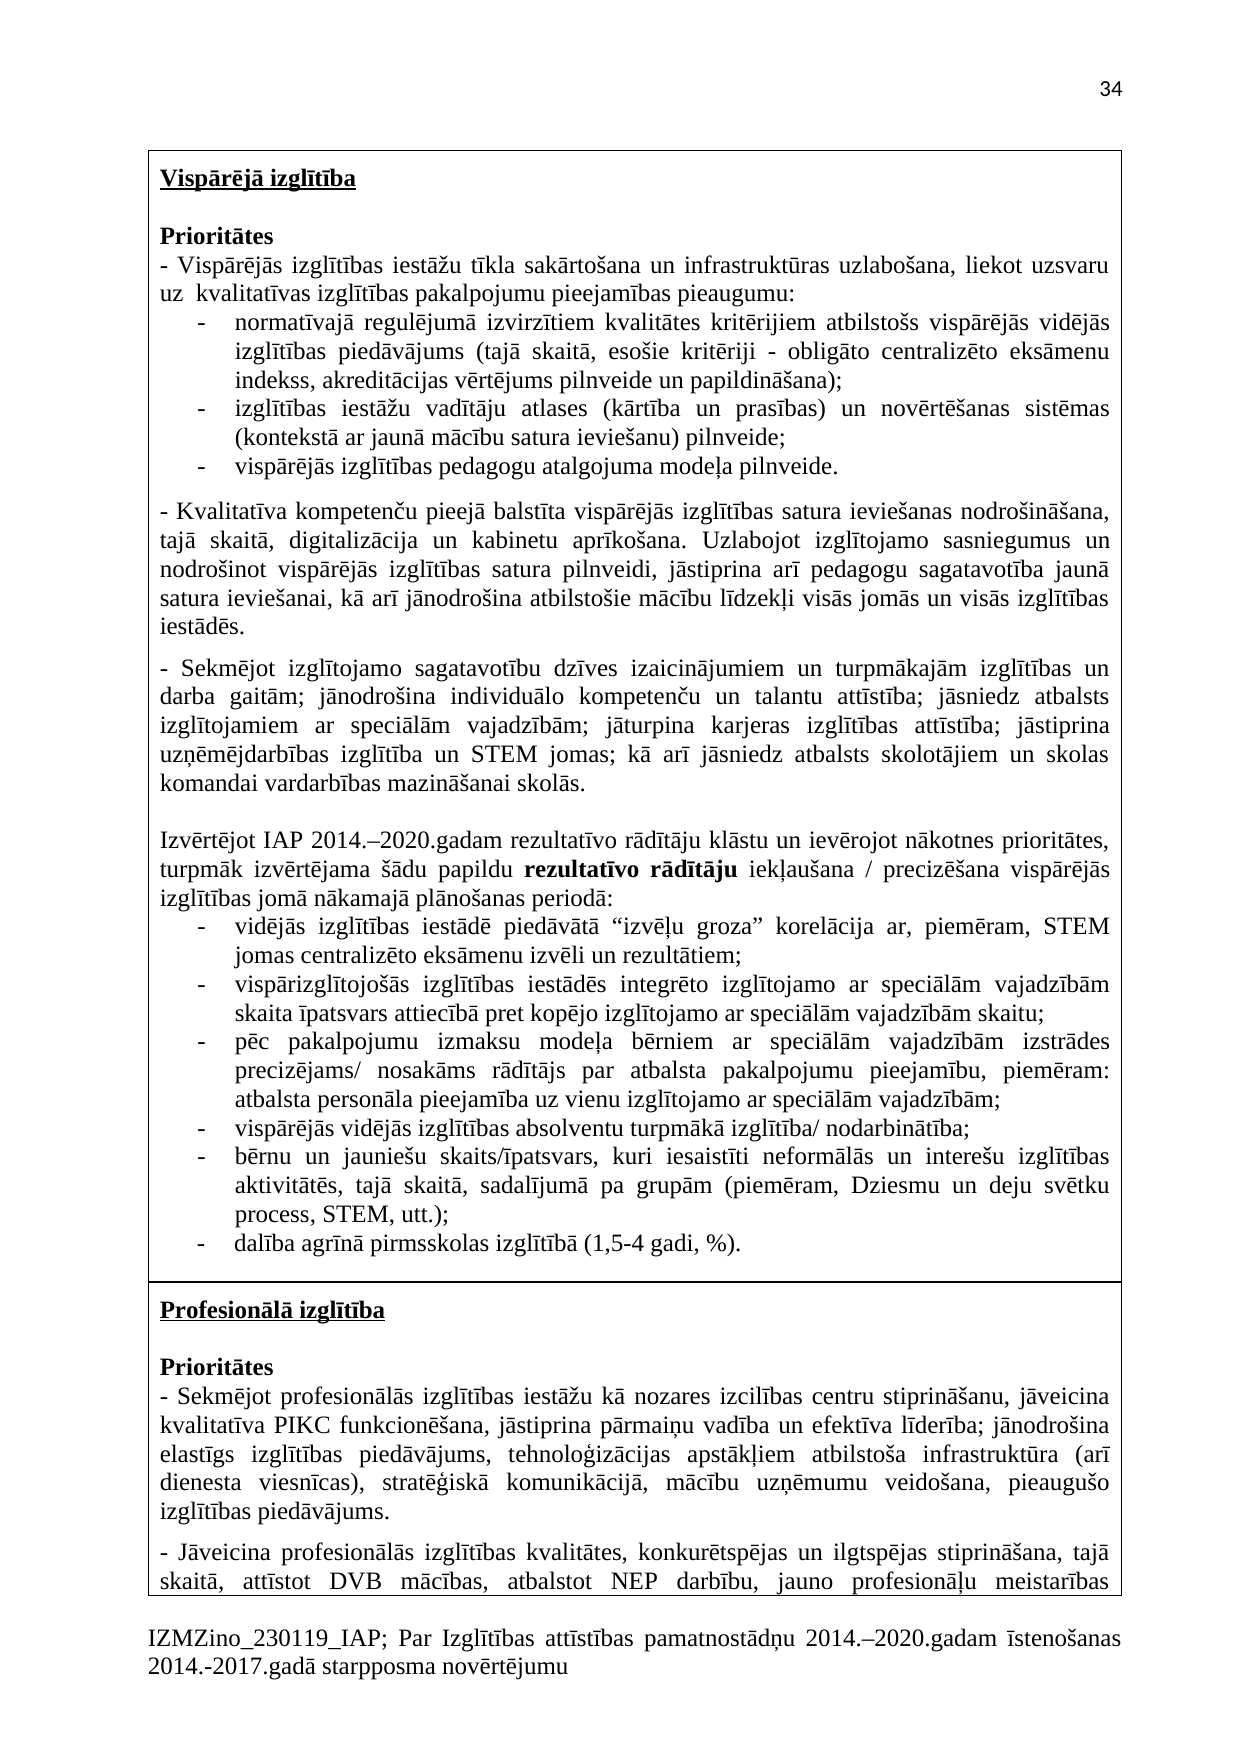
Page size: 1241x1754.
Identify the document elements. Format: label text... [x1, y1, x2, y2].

table_header Vispārējā izglītība Prioritātes - Vispārējās izglītības iestāžu tīkla sakārtošana un infrastruktūras uzlabošana, liekot uzsvaru uz kvalitatīvas izglītības pakalpojumu pieejamības pieaugumu: normatīvajā regulējumā izvirzītiem kvalitātes kritērijiem atbilstošs vispārējās vidējās izglītības piedāvājums (tajā skaitā, esošie kritēriji - obligāto centralizēto eksāmenu indekss, akreditācijas vērtējums pilnveide un papildināšana); izglītības iestāžu vadītāju atlases (kārtība un prasības) un novērtēšanas sistēmas (kontekstā ar jaunā mācību satura ieviešanu) pilnveide; vispārējās izglītības pedagogu atalgojuma modeļa pilnveide. - Kvalitatīva kompetenču pieejā balstīta vispārējās izglītības satura ieviešanas nodrošināšana, tajā skaitā, digitalizācija un kabinetu aprīkošana. Uzlabojot izglītojamo sasniegumus un nodrošinot vispārējās izglītības satura pilnveidi, jāstiprina arī pedagogu sagatavotība jaunā satura ieviešanai, kā arī jānodrošina atbilstošie mācību līdzekļi visās jomās un visās izglītības iestādēs. - Sekmējot izglītojamo sagatavotību dzīves izaicinājumiem un turpmākajām izglītības un darba gaitām; jānodrošina individuālo kompetenču un talantu attīstība; jāsniedz atbalsts izglītojamiem ar speciālām vajadzībām; jāturpina karjeras izglītības attīstība; jāstiprina uzņēmējdarbības izglītība un STEM jomas; kā arī jāsniedz atbalsts skolotājiem un skolas komandai vardarbības mazināšanai skolās. Izvērtējot IAP 2014.–2020.gadam rezultatīvo rādītāju klāstu un ievērojot nākotnes prioritātes, turpmāk izvērtējama šādu papildu rezultatīvo rādītāju iekļaušana / precizēšana vispārējās izglītības jomā nākamajā plānošanas periodā: vidējās izglītības iestādē piedāvātā “izvēļu groza” korelācija ar, piemēram, STEM jomas centralizēto eksāmenu izvēli un rezultātiem; vispārizglītojošās izglītības iestādēs integrēto izglītojamo ar speciālām vajadzībām skaita īpatsvars attiecībā pret kopējo izglītojamo ar speciālām vajadzībām skaitu; pēc pakalpojumu izmaksu modeļa bērniem ar speciālām vajadzībām izstrādes precizējams/ nosakāms rādītājs par atbalsta pakalpojumu pieejamību, piemēram: atbalsta personāla pieejamība uz vienu izglītojamo ar speciālām vajadzībām; vispārējās vidējās izglītības absolventu turpmākā izglītība/ nodarbinātība; bērnu un jauniešu skaits/īpatsvars, kuri iesaistīti neformālās un interešu izglītības aktivitātēs, tajā skaitā, sadalījumā pa grupām (piemēram, Dziesmu un deju svētku process, STEM, utt.); dalība agrīnā pirmsskolas izglītībā (1,5-4 gadi, %). [149, 151, 1121, 1281]
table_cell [149, 1283, 1121, 1595]
